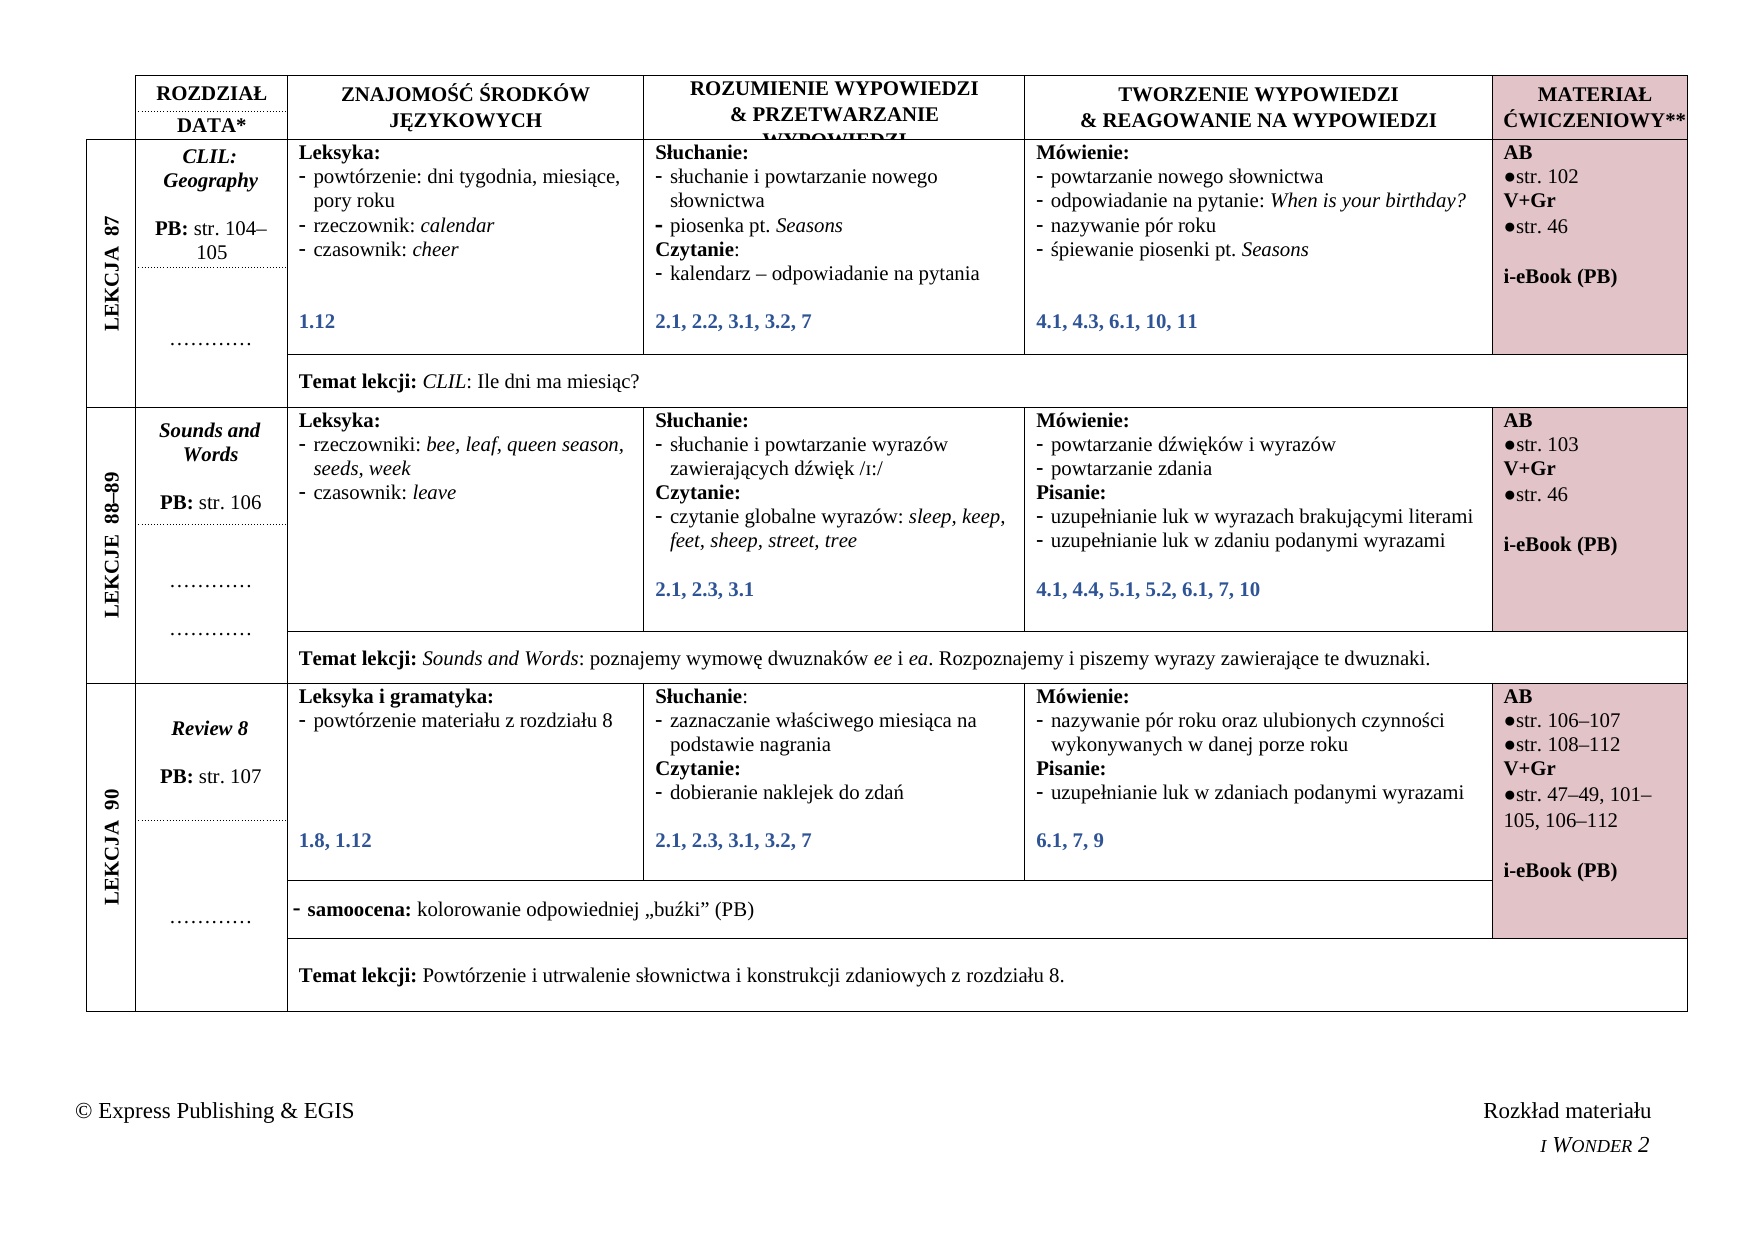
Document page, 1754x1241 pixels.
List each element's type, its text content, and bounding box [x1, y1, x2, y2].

table_cell Temat lekcji: CLIL: Ile dni ma miesiąc? [288, 355, 1687, 407]
table_cell ………… [136, 820, 287, 1011]
table_cell AB ●str. 103 V+Gr ●str. 46 i-eBook (PB) [1493, 408, 1687, 631]
table_cell Mówienie: powtarzanie dźwięków i wyrazów powtarzanie zdania Pisanie: uzupełnianie luk w wyrazach brakującymi literami uzupełnianie luk w zdaniu podanymi wyrazami 4.1, 4.4, 5.1, 5.2, 6.1, 7, 10 [1025, 408, 1492, 631]
table_header MATERIAŁ ĆWICZENIOWY** [1493, 76, 1687, 139]
table_cell Leksyka: rzeczowniki: bee, leaf, queen season, seeds, week czasownik: leave [288, 408, 643, 631]
table_cell Temat lekcji: Sounds and Words: poznajemy wymowę dwuznaków ee i ea. Rozpoznajemy i piszemy wyrazy zawierające te dwuznaki. [288, 632, 1687, 683]
table_header ROZUMIENIE WYPOWIEDZI & PRZETWARZANIE WYPOWIEDZI [644, 76, 1024, 139]
table_cell samoocena: kolorowanie odpowiedniej „buźki” (PB) [288, 881, 1492, 938]
table_cell Temat lekcji: Powtórzenie i utrwalenie słownictwa i konstrukcji zdaniowych z rozdziału 8. [288, 939, 1687, 1011]
table_header TWORZENIE WYPOWIEDZI & REAGOWANIE NA WYPOWIEDZI [1025, 76, 1492, 139]
table_cell AB ●str. 106–107 ●str. 108–112 V+Gr ●str. 47–49, 101–105, 106–112 i-eBook (PB) [1493, 684, 1687, 938]
table_cell Słuchanie: słuchanie i powtarzanie nowego słownictwa piosenka pt. Seasons Czytanie: kalendarz – odpowiadanie na pytania 2.1, 2.2, 3.1, 3.2, 7 [644, 140, 1024, 354]
table_cell ………… ………… [136, 524, 287, 683]
table_cell Leksyka: powtórzenie: dni tygodnia, miesiące, pory roku rzeczownik: calendar czasownik: cheer 1.12 [288, 140, 643, 354]
table_header ZNAJOMOŚĆ ŚRODKÓW JĘZYKOWYCH [288, 76, 643, 139]
table_cell ………… [136, 267, 287, 407]
table_cell Słuchanie: zaznaczanie właściwego miesiąca na podstawie nagrania Czytanie: dobieranie naklejek do zdań 2.1, 2.3, 3.1, 3.2, 7 [644, 684, 1024, 879]
table_header ROZDZIAŁ [136, 76, 287, 111]
table_cell DATA* [136, 111, 287, 139]
table_cell CLIL: Geography PB: str. 104–105 [136, 140, 287, 267]
table_cell Mówienie: nazywanie pór roku oraz ulubionych czynności wykonywanych w danej porze roku Pisanie: uzupełnianie luk w zdaniach podanymi wyrazami 6.1, 7, 9 [1025, 684, 1492, 879]
table_cell Słuchanie: słuchanie i powtarzanie wyrazów zawierających dźwięk /ɪ:/ Czytanie: czytanie globalne wyrazów: sleep, keep, feet, sheep, street, tree 2.1, 2.3, 3.1 [644, 408, 1024, 631]
table_cell AB ●str. 102 V+Gr ●str. 46 i-eBook (PB) [1493, 140, 1687, 354]
table_cell Mówienie: powtarzanie nowego słownictwa odpowiadanie na pytanie: When is your birthday? nazywanie pór roku śpiewanie piosenki pt. Seasons 4.1, 4.3, 6.1, 10, 11 [1025, 140, 1492, 354]
table_cell LEKCJA 90 [87, 684, 135, 1011]
table_cell Leksyka i gramatyka: powtórzenie materiału z rozdziału 8 1.8, 1.12 [288, 684, 643, 879]
table_cell Review 8 PB: str. 107 [136, 684, 287, 820]
table_cell LEKCJA 87 [87, 140, 135, 407]
table_cell Sounds and Words PB: str. 106 [136, 408, 287, 524]
table_cell LEKCJE 88–89 [87, 408, 135, 683]
